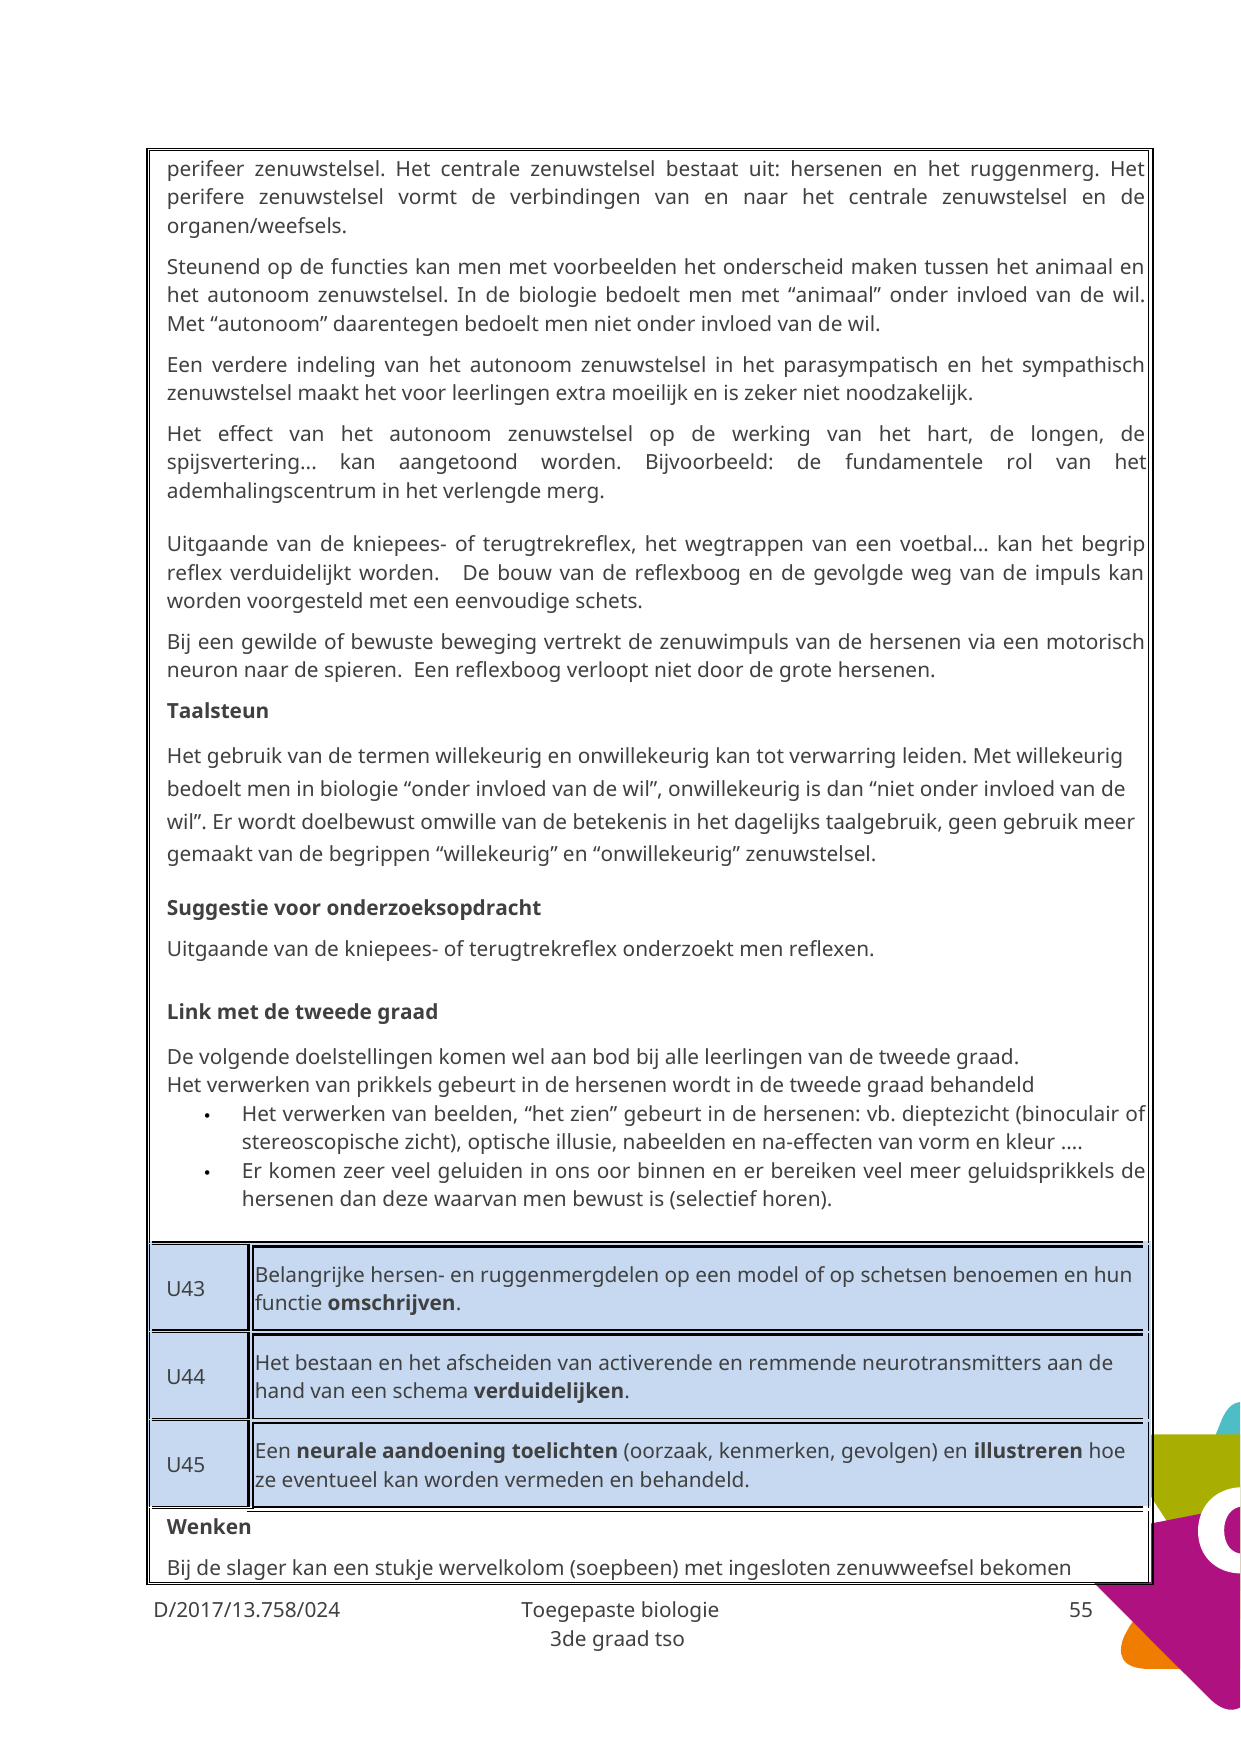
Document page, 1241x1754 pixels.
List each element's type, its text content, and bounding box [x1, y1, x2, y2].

table_cell U44 [150, 1329, 249, 1418]
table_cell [150, 151, 1148, 1241]
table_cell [148, 1506, 1151, 1582]
table_cell Een neurale aandoening toelichten (oorzaak, kenmerken, gevolgen) en illustreren hoe ze eventueel kan worden vermeden en behandeld. [250, 1418, 1151, 1506]
table_cell U43 [150, 1241, 249, 1329]
table_cell Het bestaan en het afscheiden van activerende en remmende neurotransmitters aan de hand van een schema verduidelijken. [250, 1329, 1151, 1418]
table_cell U45 [148, 1418, 250, 1506]
table_cell Belangrijke hersen- en ruggenmergdelen op een model of op schetsen benoemen en hun functie omschrijven. [250, 1241, 1151, 1329]
